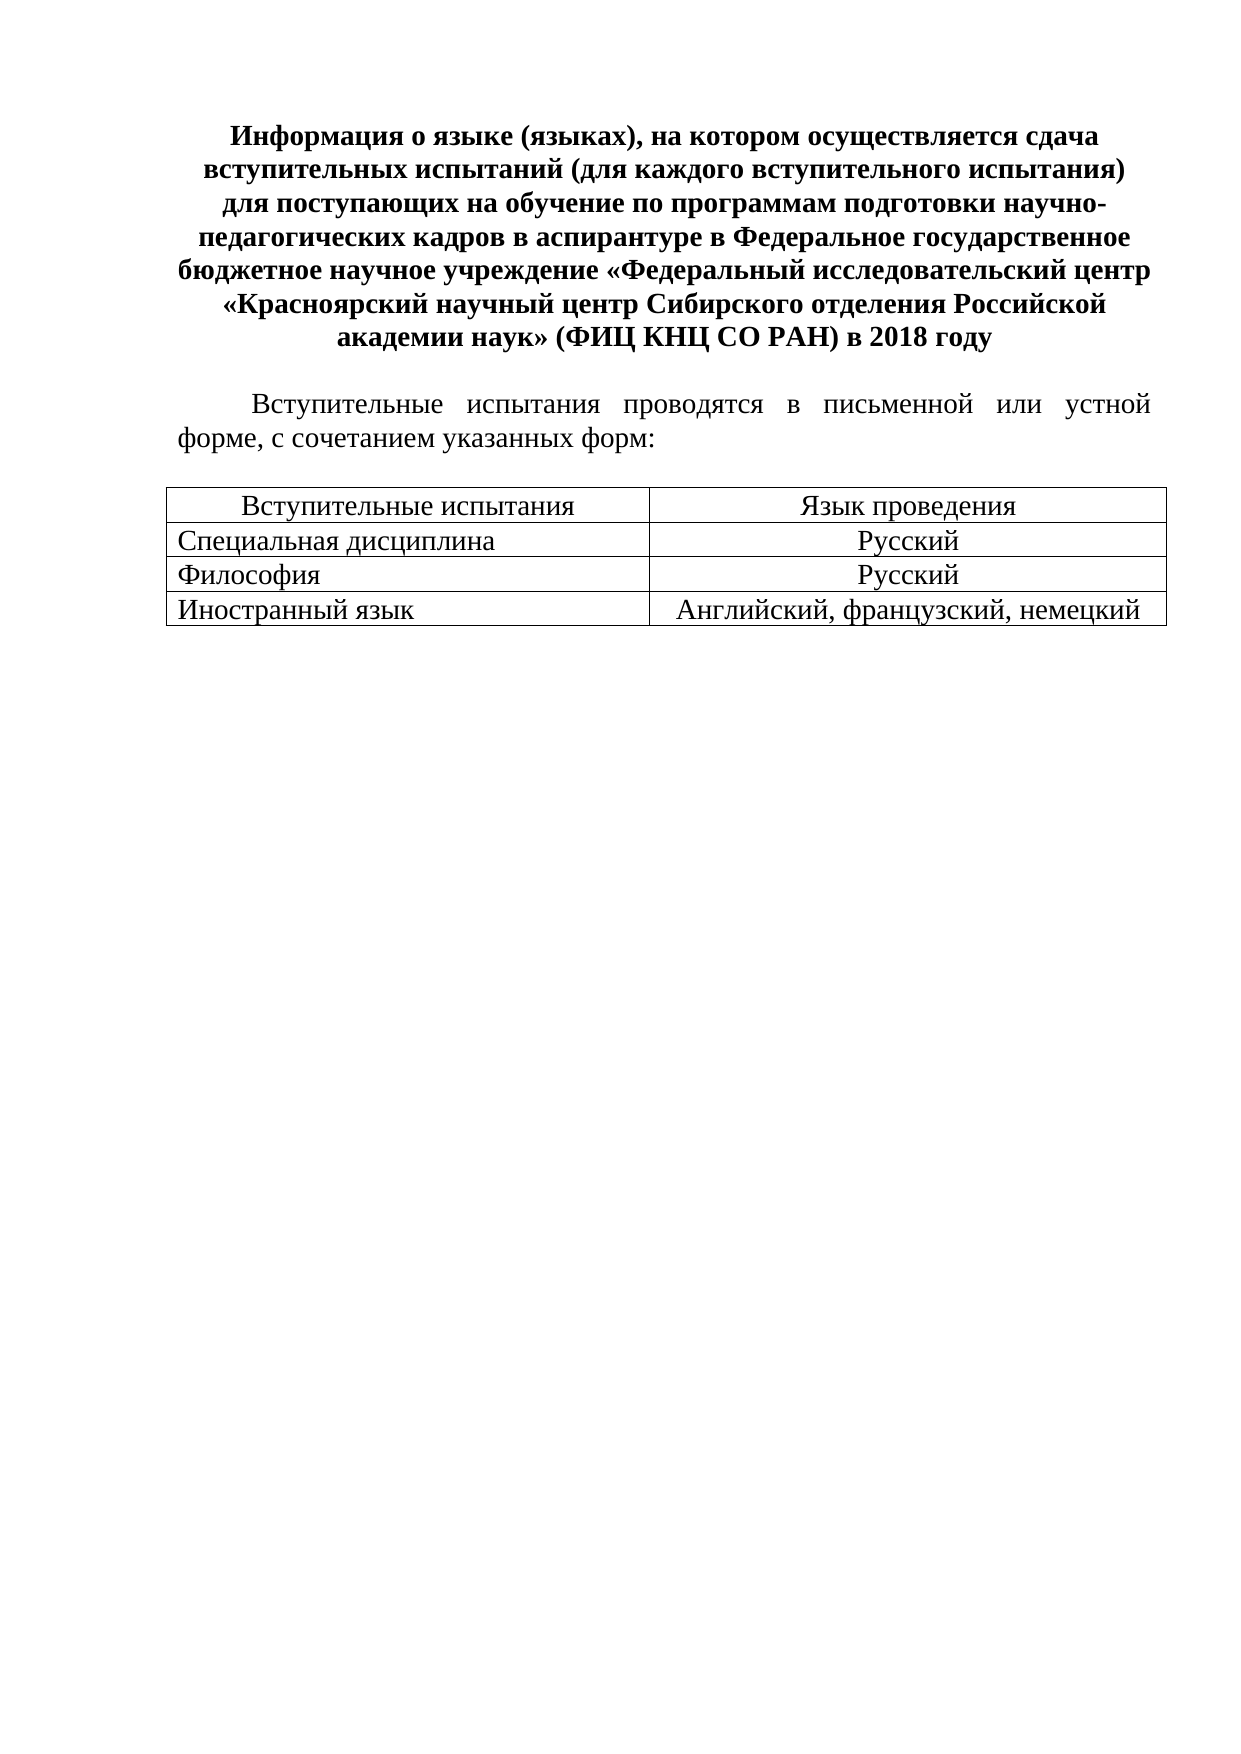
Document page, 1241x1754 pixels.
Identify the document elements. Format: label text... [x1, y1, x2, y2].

text Информация о языке (языках), на котором осуществляется сдача вступительных испытаний (для каждого вступительного испытания) для поступающих на обучение по программам подготовки научно-педагогических кадров в аспирантуре в Федеральное государственное бюджетное научное учреждение «Федеральный исследовательский центр «Красноярский научный центр Сибирского отделения Российской академии наук» (ФИЦ КНЦ СО РАН) в 2018 году [177, 118, 1152, 353]
table_cell Русский [650, 523, 1166, 556]
table_cell Философия [167, 557, 649, 591]
table_cell Специальная дисциплина [167, 523, 649, 556]
table_cell Иностранный язык [167, 592, 649, 625]
text Вступительные испытания проводятся в письменной или устной форме, с сочетанием указанных форм: [177, 386, 1152, 453]
table_cell Английский, французский, немецкий [650, 592, 1166, 625]
table_cell Русский [650, 557, 1166, 591]
table_header Вступительные испытания [167, 488, 649, 522]
table_header Язык проведения [650, 488, 1166, 522]
